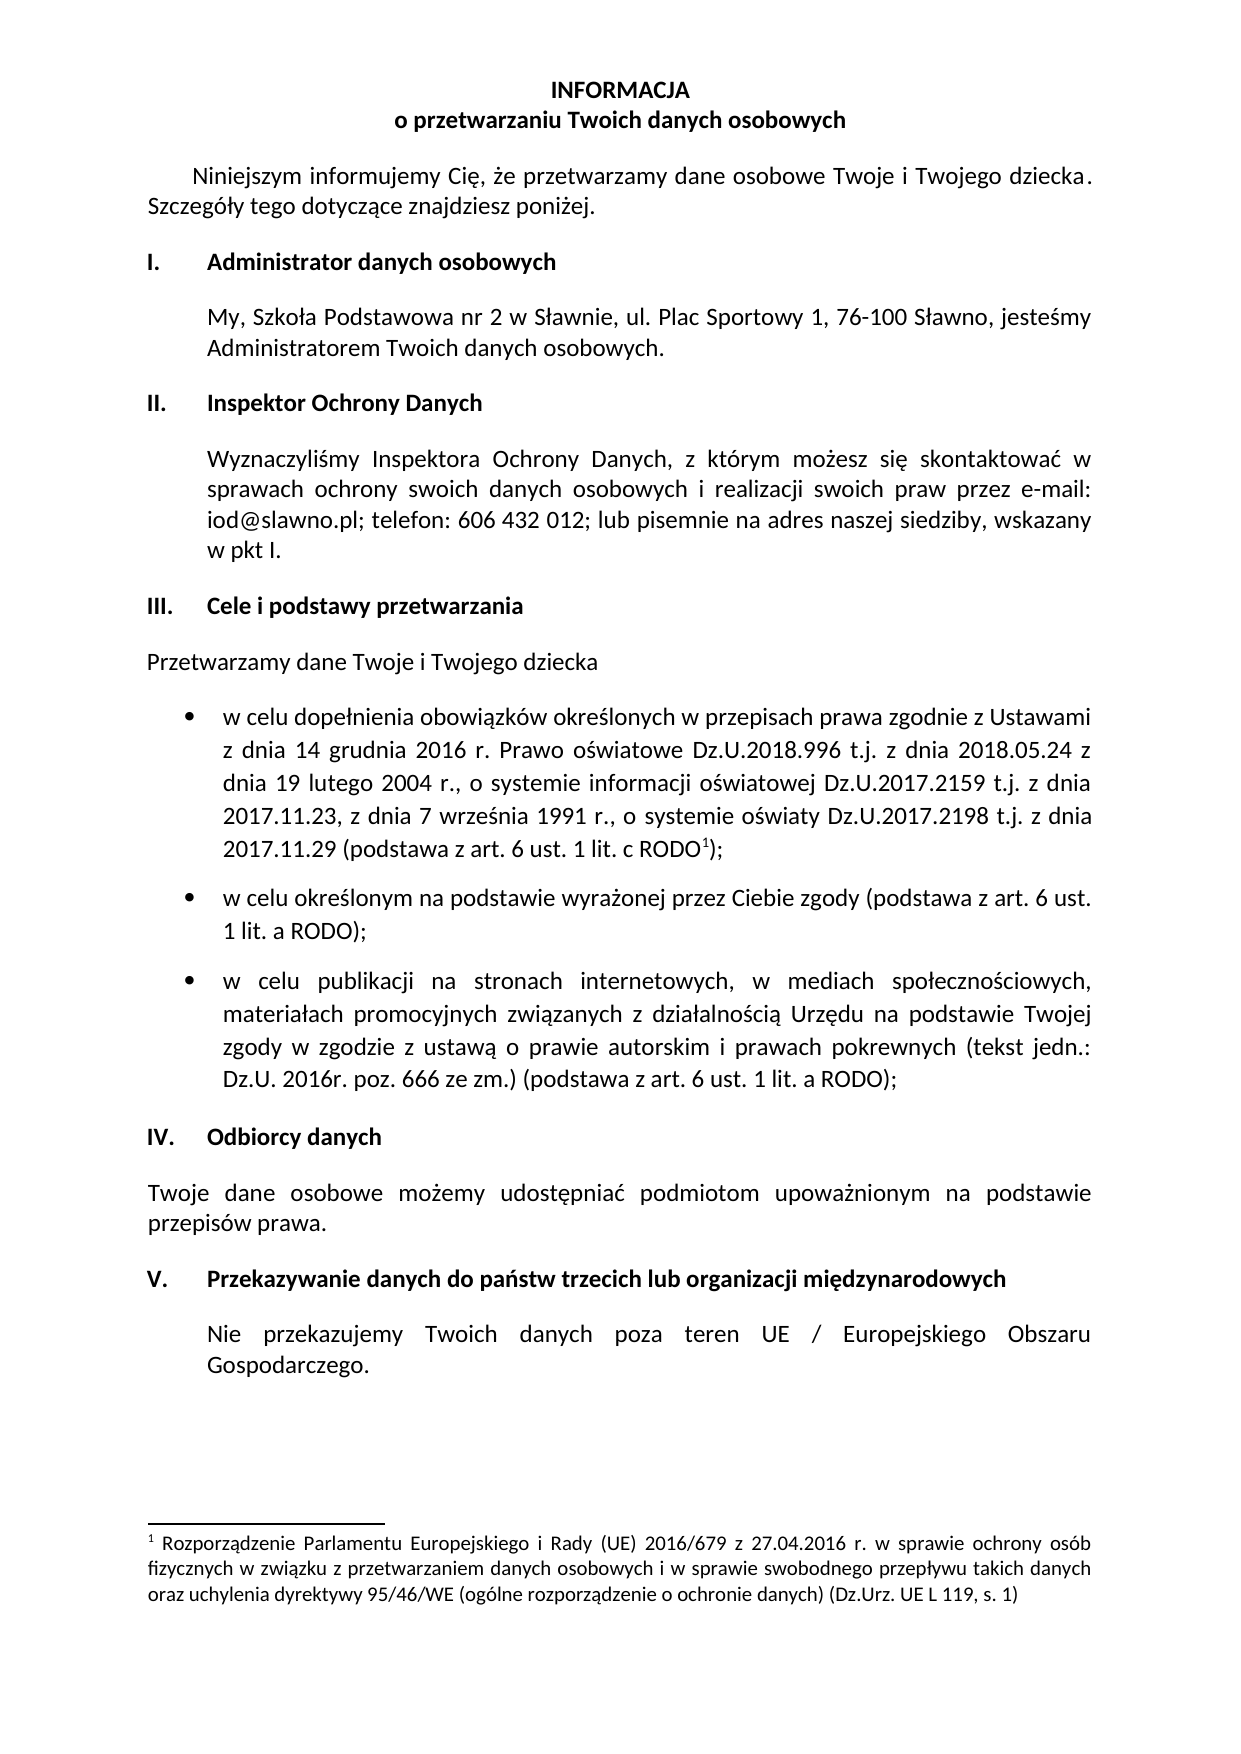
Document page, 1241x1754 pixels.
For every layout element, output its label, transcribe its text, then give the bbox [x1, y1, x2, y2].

title INFORMACJA [148, 74, 1093, 104]
list IV. Odbiorcy danych [147, 1122, 1093, 1152]
list w celu określonym na podstawie wyrażonej przez Ciebie zgody (podstawa z art. 6 ust. 1 lit. a RODO); [185, 882, 1093, 946]
list Nie przekazujemy Twoich danych poza teren UE / Europejskiego Obszaru Gospodarczego. [207, 1319, 1093, 1380]
text Twoje dane osobowe możemy udostępniać podmiotom upoważnionym na podstawie przepisów prawa. [148, 1177, 1093, 1238]
title o przetwarzaniu Twoich danych osobowych [148, 104, 1093, 135]
list w celu publikacji na stronach internetowych, w mediach społecznościowych, materiałach promocyjnych związanych z działalnością Urzędu na podstawie Twojej zgody w zgodzie z ustawą o prawie autorskim i prawach pokrewnych (tekst jedn.: Dz.U. 2016r. poz. 666 ze zm.) (podstawa z art. 6 ust. 1 lit. a RODO); [185, 965, 1093, 1094]
list V. Przekazywanie danych do państw trzecich lub organizacji międzynarodowych [147, 1263, 1093, 1294]
list I. Administrator danych osobowych [147, 246, 1093, 276]
list Wyznaczyliśmy Inspektora Ochrony Danych, z którym możesz się skontaktować w sprawach ochrony swoich danych osobowych i realizacji swoich praw przez e-mail: iod@slawno.pl; telefon: 606 432 012; lub pisemnie na adres naszej siedziby, wskazany w pkt I. [207, 443, 1093, 565]
text Niniejszym informujemy Cię, że przetwarzamy dane osobowe Twoje i Twojego dziecka. Szczegóły tego dotyczące znajdziesz poniżej. [148, 160, 1093, 221]
list My, Szkoła Podstawowa nr 2 w Sławnie, ul. Plac Sportowy 1, 76-100 Sławno, jesteśmy Administratorem Twoich danych osobowych. [207, 301, 1093, 362]
list w celu dopełnienia obowiązków określonych w przepisach prawa zgodnie z Ustawami z dnia 14 grudnia 2016 r. Prawo oświatowe Dz.U.2018.996 t.j. z dnia 2018.05.24 z dnia 19 lutego 2004 r., o systemie informacji oświatowej Dz.U.2017.2159 t.j. z dnia 2017.11.23, z dnia 7 września 1991 r., o systemie oświaty Dz.U.2017.2198 t.j. z dnia 2017.11.29 (podstawa z art. 6 ust. 1 lit. c RODO); [185, 701, 1093, 863]
list Przetwarzamy dane Twoje i Twojego dziecka [147, 646, 1093, 676]
list III. Cele i podstawy przetwarzania [147, 590, 1093, 621]
list II. Inspektor Ochrony Danych [147, 387, 1093, 418]
